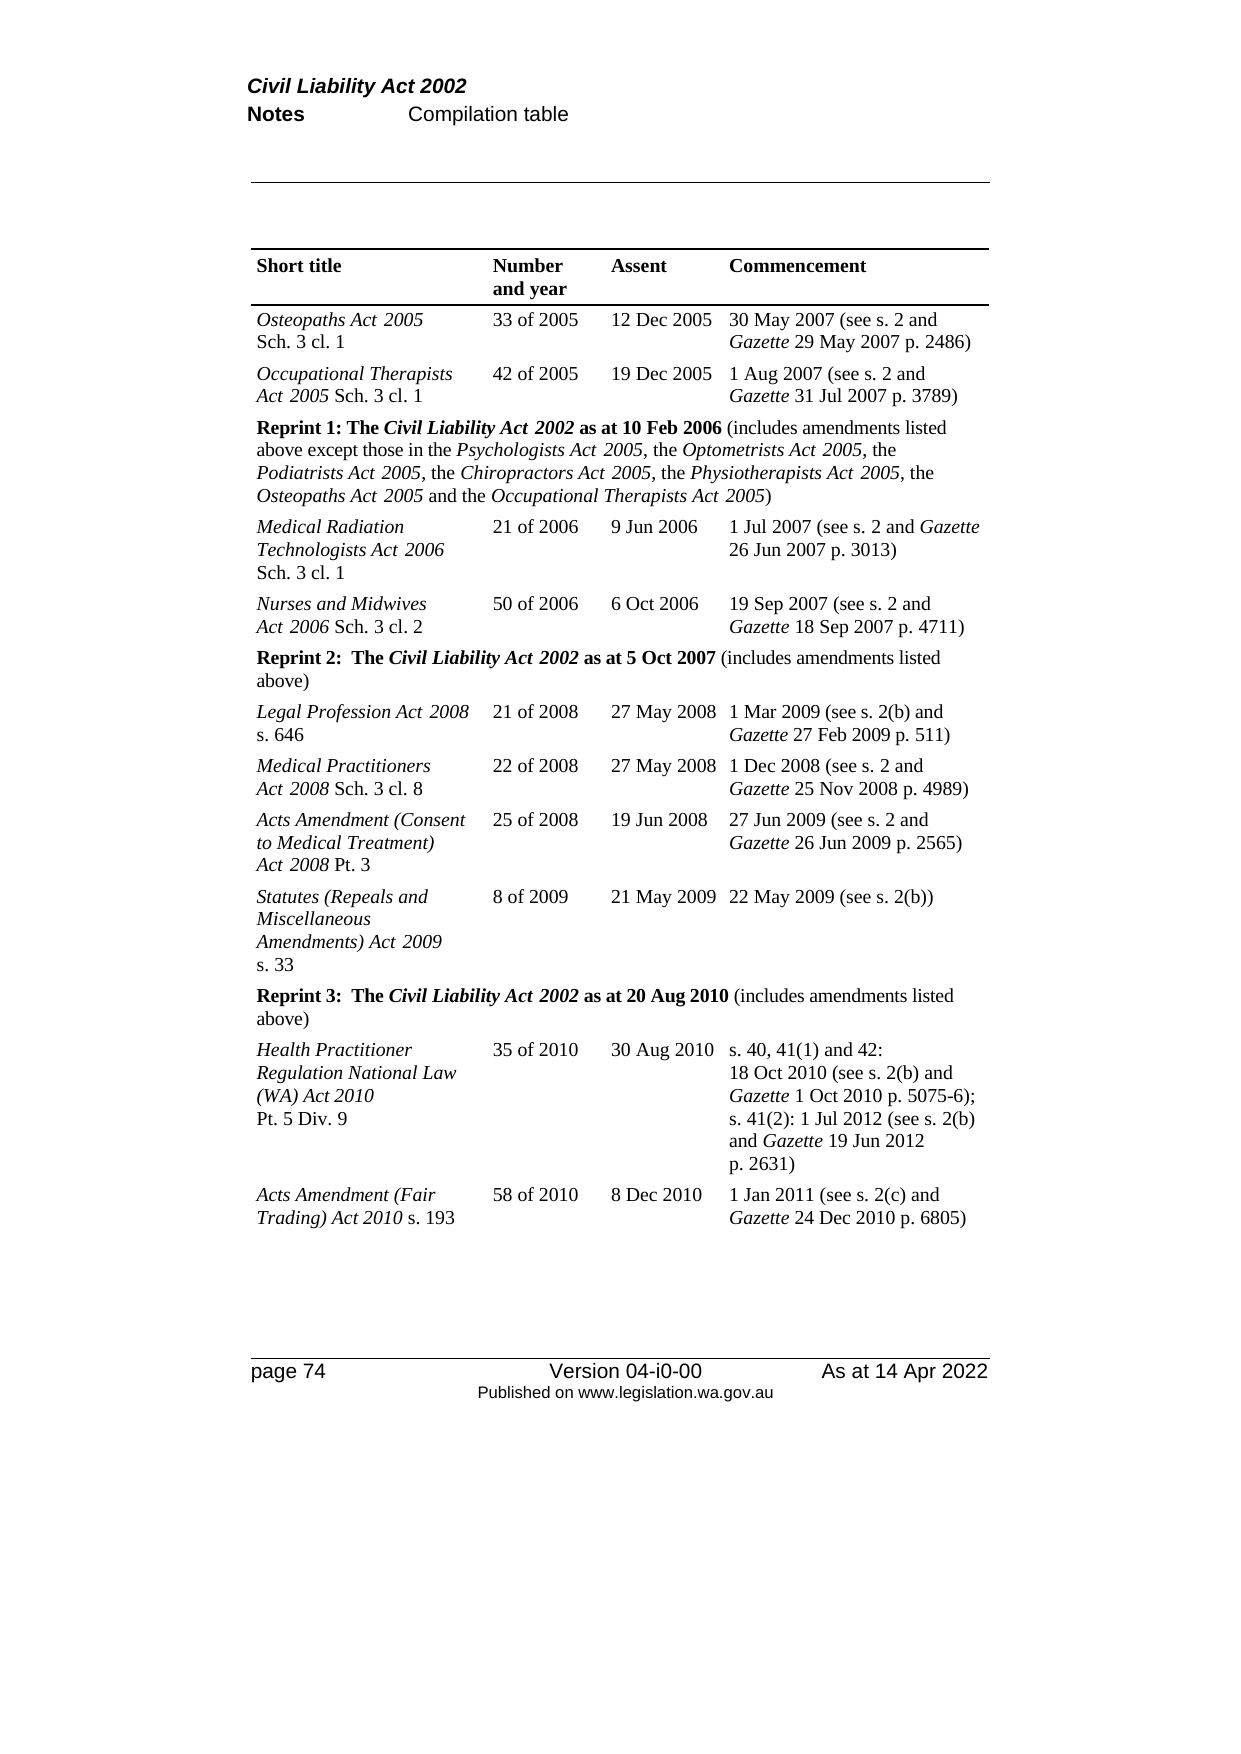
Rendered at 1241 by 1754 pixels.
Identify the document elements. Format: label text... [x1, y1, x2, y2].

table_cell 33 of 2005 [487, 306, 605, 357]
table_cell 30 May 2007 (see s. 2 and Gazette 29 May 2007 p. 2486) [723, 306, 989, 357]
table_cell s. 40, 41(1) and 42: 18 Oct 2010 (see s. 2(b) and Gazette 1 Oct 2010 p. 5075-6); s. 41(2): 1 Jul 2012 (see s. 2(b) and Gazette 19 Jun 2012 p. 2631) [723, 1034, 989, 1179]
table_cell 22 May 2009 (see s. 2(b)) [723, 880, 989, 980]
table_cell Acts Amendment (Fair Trading) Act 2010 s. 193 [251, 1179, 487, 1233]
table_cell 1 Jul 2007 (see s. 2 and Gazette 26 Jun 2007 p. 3013) [723, 511, 989, 588]
table_cell 12 Dec 2005 [605, 306, 723, 357]
table_cell 21 of 2006 [487, 511, 605, 588]
table_cell 8 of 2009 [487, 880, 605, 980]
table_cell Acts Amendment (Consent to Medical Treatment) Act 2008 Pt. 3 [251, 804, 487, 880]
table_cell 9 Jun 2006 [605, 511, 723, 588]
table_header Assent [605, 250, 723, 303]
table_cell 58 of 2010 [487, 1179, 605, 1233]
table_cell 42 of 2005 [487, 358, 605, 411]
table_cell 27 Jun 2009 (see s. 2 and Gazette 26 Jun 2009 p. 2565) [723, 804, 989, 880]
table_cell 1 Aug 2007 (see s. 2 and Gazette 31 Jul 2007 p. 3789) [723, 358, 989, 411]
table_cell Reprint 3: The Civil Liability Act 2002 as at 20 Aug 2010 (includes amendments listed above) [251, 980, 989, 1034]
table_cell Health Practitioner Regulation National Law (WA) Act 2010 Pt. 5 Div. 9 [251, 1034, 487, 1179]
table_cell 21 of 2008 [487, 696, 605, 750]
table_header Number and year [487, 250, 605, 303]
table_cell 27 May 2008 [605, 696, 723, 750]
table_cell Osteopaths Act 2005 Sch. 3 cl. 1 [251, 306, 487, 357]
table_header Commencement [723, 250, 989, 303]
table_cell 21 May 2009 [605, 880, 723, 980]
table_cell 19 Jun 2008 [605, 804, 723, 880]
table_cell 27 May 2008 [605, 750, 723, 804]
table_cell 8 Dec 2010 [605, 1179, 723, 1233]
table_cell 22 of 2008 [487, 750, 605, 804]
table_cell 6 Oct 2006 [605, 588, 723, 642]
table_cell 25 of 2008 [487, 804, 605, 880]
table_cell 1 Mar 2009 (see s. 2(b) and Gazette 27 Feb 2009 p. 511) [723, 696, 989, 750]
table_cell Reprint 2: The Civil Liability Act 2002 as at 5 Oct 2007 (includes amendments listed above) [251, 642, 989, 696]
table_cell Reprint 1: The Civil Liability Act 2002 as at 10 Feb 2006 (includes amendments listed above except those in the Psychologists Act 2005, the Optometrists Act 2005, the Podiatrists Act 2005, the Chiropractors Act 2005, the Physiotherapists Act 2005, the Osteopaths Act 2005 and the Occupational Therapists Act 2005) [251, 411, 989, 511]
table_cell Occupational Therapists Act 2005 Sch. 3 cl. 1 [251, 358, 487, 411]
table_header Short title [251, 250, 487, 303]
table_cell Legal Profession Act 2008 s. 646 [251, 696, 487, 750]
table_cell Medical Practitioners Act 2008 Sch. 3 cl. 8 [251, 750, 487, 804]
table_cell Nurses and Midwives Act 2006 Sch. 3 cl. 2 [251, 588, 487, 642]
table_cell 30 Aug 2010 [605, 1034, 723, 1179]
table_cell 1 Dec 2008 (see s. 2 and Gazette 25 Nov 2008 p. 4989) [723, 750, 989, 804]
table_cell 1 Jan 2011 (see s. 2(c) and Gazette 24 Dec 2010 p. 6805) [723, 1179, 989, 1233]
table_cell Medical Radiation Technologists Act 2006 Sch. 3 cl. 1 [251, 511, 487, 588]
table_cell 50 of 2006 [487, 588, 605, 642]
table_cell Statutes (Repeals and Miscellaneous Amendments) Act 2009 s. 33 [251, 880, 487, 980]
table_cell 19 Dec 2005 [605, 358, 723, 411]
table_cell 35 of 2010 [487, 1034, 605, 1179]
table_cell 19 Sep 2007 (see s. 2 and Gazette 18 Sep 2007 p. 4711) [723, 588, 989, 642]
